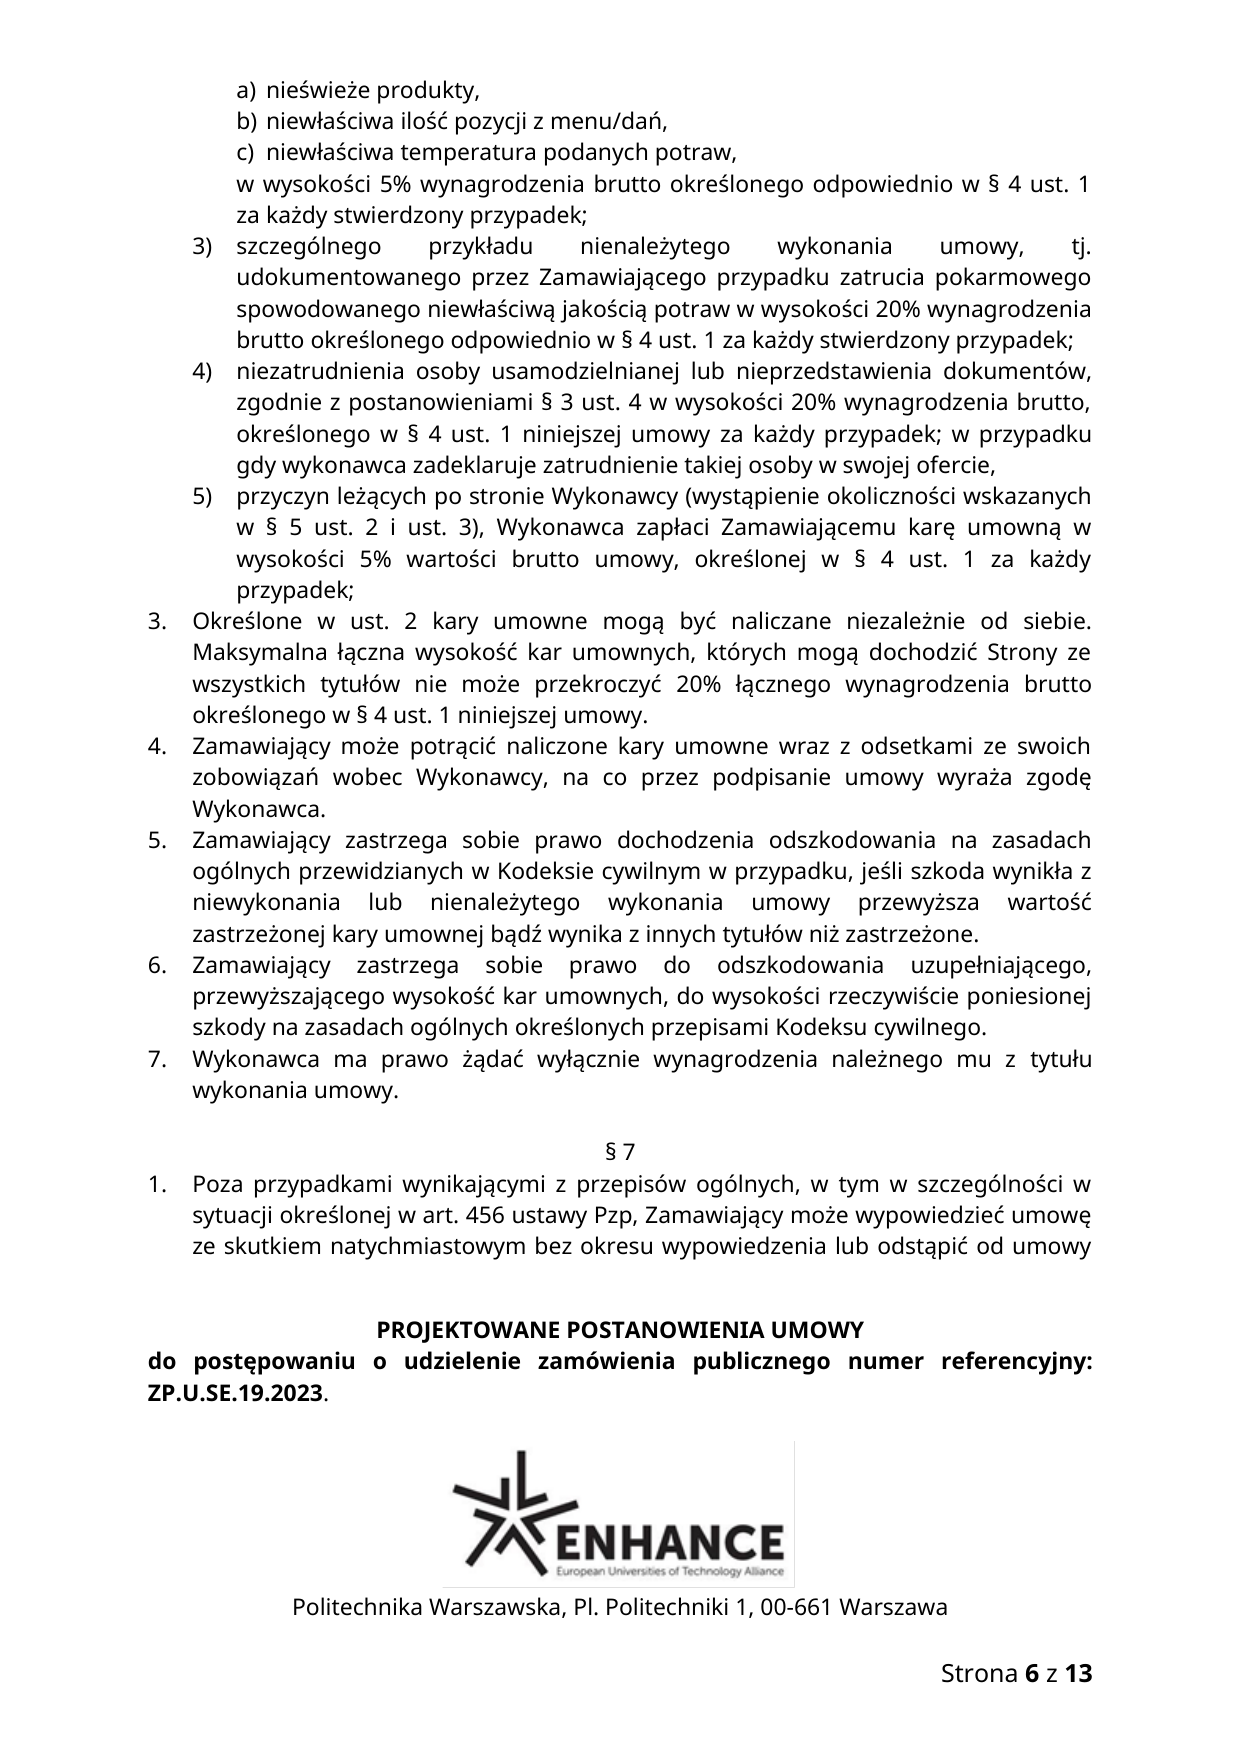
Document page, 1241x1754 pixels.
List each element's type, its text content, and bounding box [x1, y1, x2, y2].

list Zamawiający może potrącić naliczone kary umowne wraz z odsetkami ze swoich zobowiązań wobec Wykonawcy, na co przez podpisanie umowy wyraża zgodę Wykonawca. [148, 730, 1093, 824]
list szczególnego przykładu nienależytego wykonania umowy, tj. udokumentowanego przez Zamawiającego przypadku zatrucia pokarmowego spowodowanego niewłaściwą jakością potraw w wysokości 20% wynagrodzenia brutto określonego odpowiednio w § 4 ust. 1 za każdy stwierdzony przypadek; [192, 230, 1093, 355]
text w wysokości 5% wynagrodzenia brutto określonego odpowiednio w § 4 ust. 1 za każdy stwierdzony przypadek; [236, 168, 1093, 230]
text § 7 [148, 1136, 1093, 1168]
list Zamawiający zastrzega sobie prawo dochodzenia odszkodowania na zasadach ogólnych przewidzianych w Kodeksie cywilnym w przypadku, jeśli szkoda wynikła z niewykonania lub nienależytego wykonania umowy przewyższa wartość zastrzeżonej kary umownej bądź wynika z innych tytułów niż zastrzeżone. [148, 824, 1093, 949]
list niewłaściwa ilość pozycji z menu/dań, [236, 105, 1093, 136]
list nieświeże produkty, [236, 74, 1093, 105]
list niezatrudnienia osoby usamodzielnianej lub nieprzedstawienia dokumentów, zgodnie z postanowieniami § 3 ust. 4 w wysokości 20% wynagrodzenia brutto, określonego w § 4 ust. 1 niniejszej umowy za każdy przypadek; w przypadku gdy wykonawca zadeklaruje zatrudnienie takiej osoby w swojej ofercie, [192, 355, 1093, 480]
list Zamawiający zastrzega sobie prawo do odszkodowania uzupełniającego, przewyższającego wysokość kar umownych, do wysokości rzeczywiście poniesionej szkody na zasadach ogólnych określonych przepisami Kodeksu cywilnego. [148, 949, 1093, 1043]
list Wykonawca ma prawo żądać wyłącznie wynagrodzenia należnego mu z tytułu wykonania umowy. [148, 1043, 1093, 1105]
list Określone w ust. 2 kary umowne mogą być naliczane niezależnie od siebie. Maksymalna łączna wysokość kar umownych, których mogą dochodzić Strony ze wszystkich tytułów nie może przekroczyć 20% łącznego wynagrodzenia brutto określonego w § 4 ust. 1 niniejszej umowy. [148, 605, 1093, 730]
picture [442, 1441, 798, 1591]
list przyczyn leżących po stronie Wykonawcy (wystąpienie okoliczności wskazanych w § 5 ust. 2 i ust. 3), Wykonawca zapłaci Zamawiającemu karę umowną w wysokości 5% wartości brutto umowy, określonej w § 4 ust. 1 za każdy przypadek; [192, 480, 1093, 605]
list niewłaściwa temperatura podanych potraw, [236, 136, 1093, 168]
